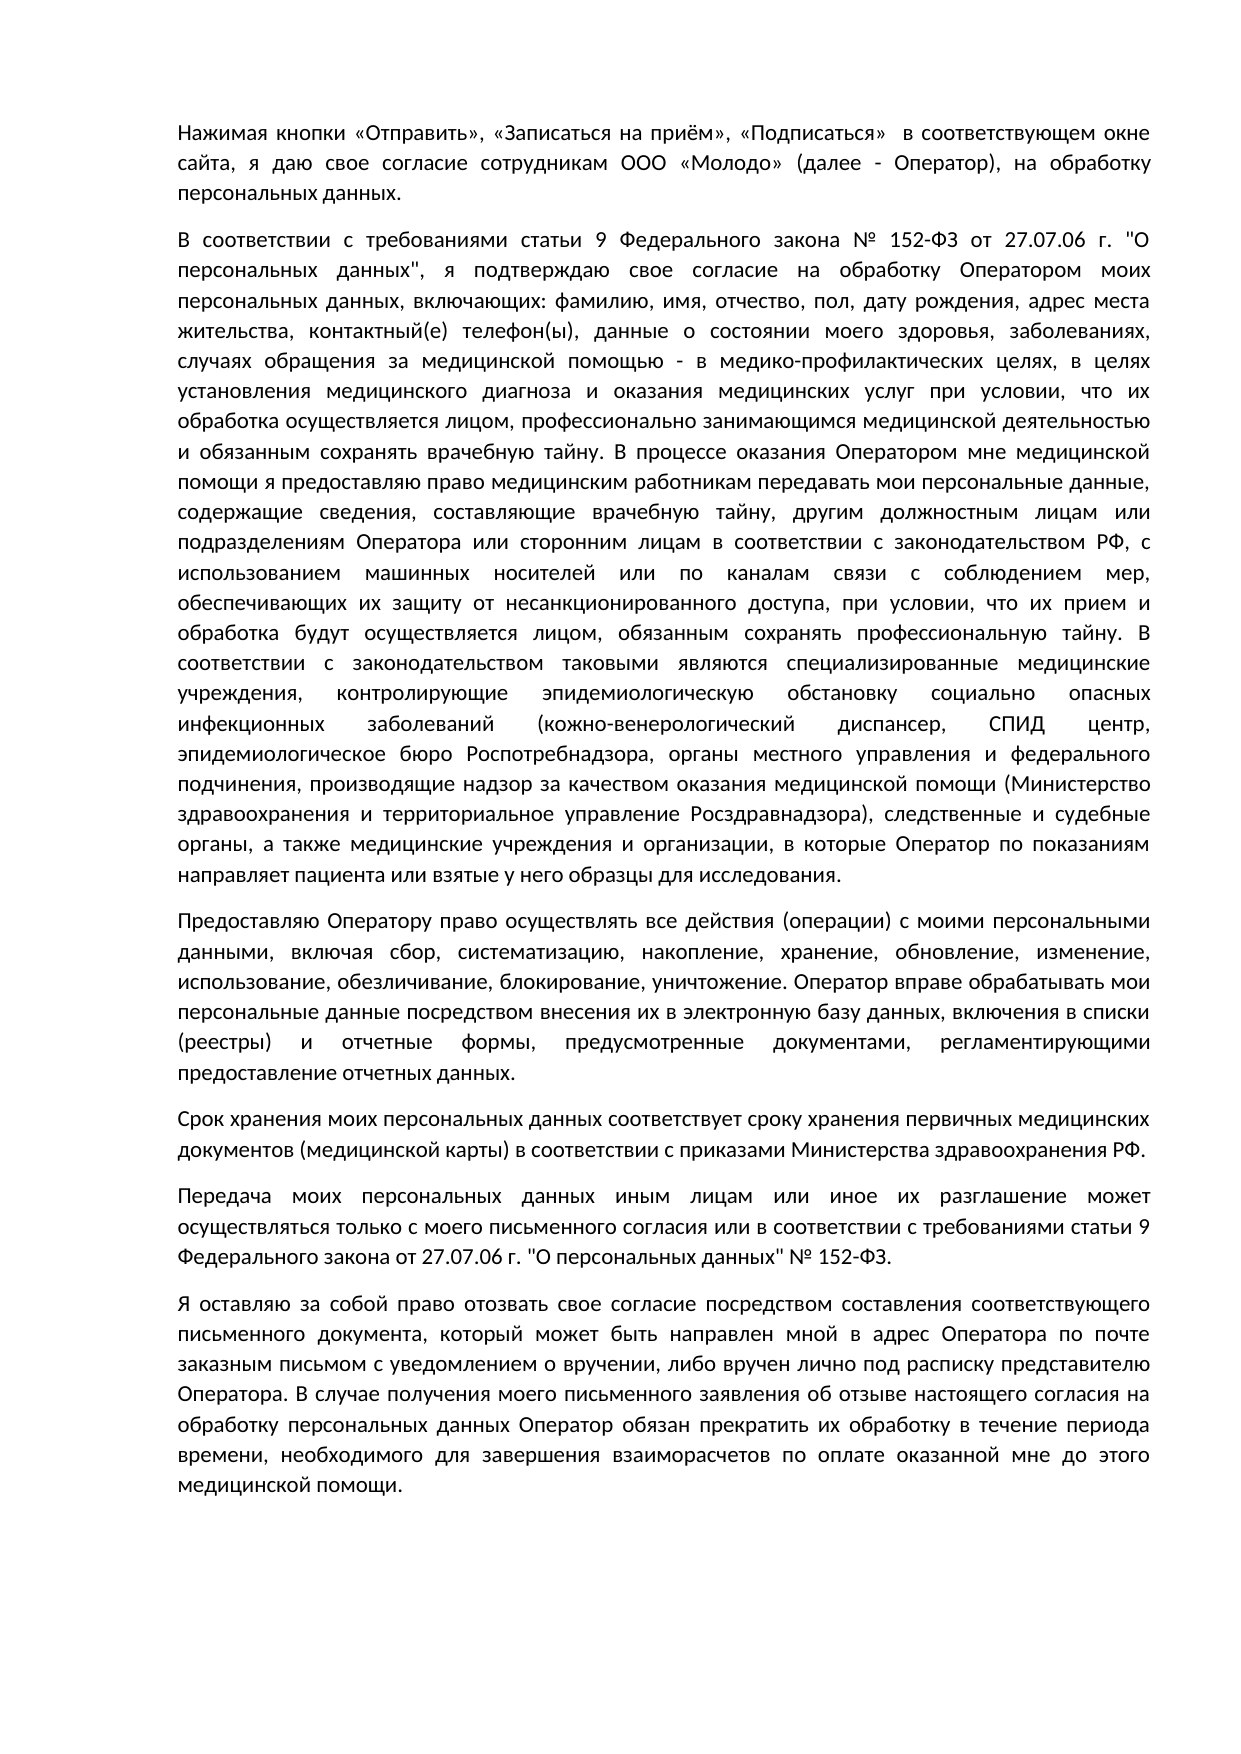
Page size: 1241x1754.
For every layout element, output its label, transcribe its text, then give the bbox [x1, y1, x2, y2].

text В соответствии с требованиями статьи 9 Федерального закона № 152-ФЗ от 27.07.06 г. "О персональных данных", я подтверждаю свое согласие на обработку Оператором моих персональных данных, включающих: фамилию, имя, отчество, пол, дату рождения, адрес места жительства, контактный(е) телефон(ы), данные о состоянии моего здоровья, заболеваниях, случаях обращения за медицинской помощью - в медико-профилактических целях, в целях установления медицинского диагноза и оказания медицинских услуг при условии, что их обработка осуществляется лицом, профессионально занимающимся медицинской деятельностью и обязанным сохранять врачебную тайну. В процессе оказания Оператором мне медицинской помощи я предоставляю право медицинским работникам передавать мои персональные данные, содержащие сведения, составляющие врачебную тайну, другим должностным лицам или подразделениям Оператора или сторонним лицам в соответствии с законодательством РФ, с использованием машинных носителей или по каналам связи с соблюдением мер, обеспечивающих их защиту от несанкционированного доступа, при условии, что их прием и обработка будут осуществляется лицом, обязанным сохранять профессиональную тайну. В соответствии с законодательством таковыми являются специализированные медицинские учреждения, контролирующие эпидемиологическую обстановку социально опасных инфекционных заболеваний (кожно-венерологический диспансер, СПИД центр, эпидемиологическое бюро Роспотребнадзора, органы местного управления и федерального подчинения, производящие надзор за качеством оказания медицинской помощи (Министерство здравоохранения и территориальное управление Росздравнадзора), следственные и судебные органы, а также медицинские учреждения и организации, в которые Оператор по показаниям направляет пациента или взятые у него образцы для исследования. [177, 225, 1152, 888]
text Передача моих персональных данных иным лицам или иное их разглашение может осуществляться только с моего письменного согласия или в соответствии с требованиями статьи 9 Федерального закона от 27.07.06 г. "О персональных данных" № 152-ФЗ. [177, 1182, 1152, 1270]
text Нажимая кнопки «Отправить», «Записаться на приём», «Подписаться» в соответствующем окне сайта, я даю свое согласие сотрудникам ООО «Молодо» (далее - Оператор), на обработку персональных данных. [177, 118, 1152, 207]
text Предоставляю Оператору право осуществлять все действия (операции) с моими персональными данными, включая сбор, систематизацию, накопление, хранение, обновление, изменение, использование, обезличивание, блокирование, уничтожение. Оператор вправе обрабатывать мои персональные данные посредством внесения их в электронную базу данных, включения в списки (реестры) и отчетные формы, предусмотренные документами, регламентирующими предоставление отчетных данных. [177, 907, 1152, 1086]
text Я оставляю за собой право отозвать свое согласие посредством составления соответствующего письменного документа, который может быть направлен мной в адрес Оператора по почте заказным письмом с уведомлением о вручении, либо вручен лично под расписку представителю Оператора. В случае получения моего письменного заявления об отзыве настоящего согласия на обработку персональных данных Оператор обязан прекратить их обработку в течение периода времени, необходимого для завершения взаиморасчетов по оплате оказанной мне до этого медицинской помощи. [177, 1289, 1152, 1498]
text Срок хранения моих персональных данных соответствует сроку хранения первичных медицинских документов (медицинской карты) в соответствии с приказами Министерства здравоохранения РФ. [177, 1104, 1152, 1163]
